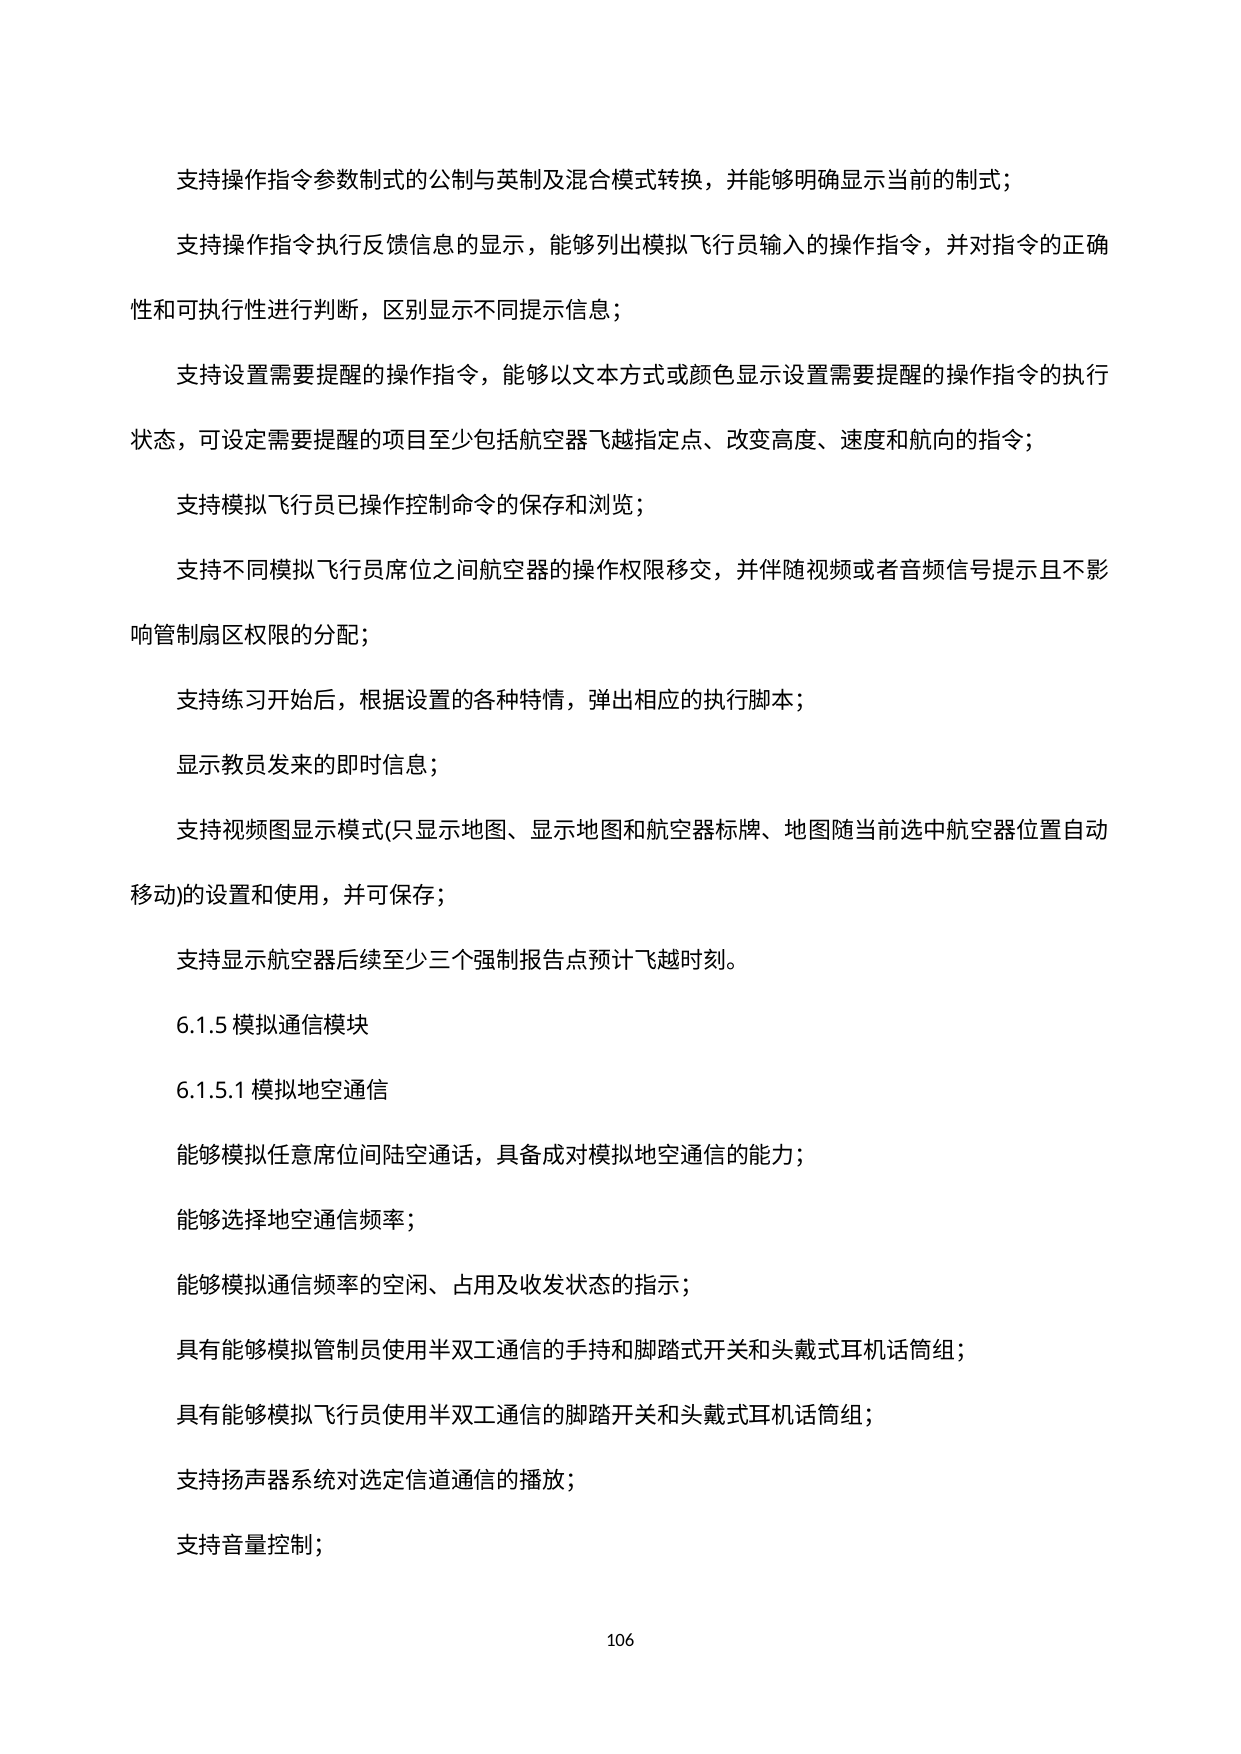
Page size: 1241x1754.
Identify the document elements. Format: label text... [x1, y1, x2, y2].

text 支持视频图显示模式(只显示地图、显示地图和航空器标牌、地图随当前选中航空器位置自动移动)的设置和使用，并可保存； [130, 796, 1110, 926]
text 显示教员发来的即时信息； [130, 731, 1110, 796]
text 支持显示航空器后续至少三个强制报告点预计飞越时刻。 [130, 926, 1110, 991]
text 支持模拟飞行员已操作控制命令的保存和浏览； [130, 471, 1110, 536]
text 支持操作指令参数制式的公制与英制及混合模式转换，并能够明确显示当前的制式； [130, 146, 1110, 211]
text 具有能够模拟管制员使用半双工通信的手持和脚踏式开关和头戴式耳机话筒组； [130, 1316, 1110, 1381]
text 能够模拟通信频率的空闲、占用及收发状态的指示； [130, 1251, 1110, 1316]
text 支持不同模拟飞行员席位之间航空器的操作权限移交，并伴随视频或者音频信号提示且不影响管制扇区权限的分配； [130, 536, 1110, 666]
text 能够模拟任意席位间陆空通话，具备成对模拟地空通信的能力； [130, 1121, 1110, 1186]
text 支持练习开始后，根据设置的各种特情，弹出相应的执行脚本； [130, 666, 1110, 731]
text 支持操作指令执行反馈信息的显示，能够列出模拟飞行员输入的操作指令，并对指令的正确性和可执行性进行判断，区别显示不同提示信息； [130, 211, 1110, 341]
text 具有能够模拟飞行员使用半双工通信的脚踏开关和头戴式耳机话筒组； [130, 1381, 1110, 1446]
text 能够选择地空通信频率； [130, 1186, 1110, 1251]
text 支持扬声器系统对选定信道通信的播放； [130, 1446, 1110, 1511]
text 6.1.5.1模拟地空通信 [130, 1056, 1110, 1121]
text 6.1.5模拟通信模块 [130, 991, 1110, 1056]
text 支持设置需要提醒的操作指令，能够以文本方式或颜色显示设置需要提醒的操作指令的执行状态，可设定需要提醒的项目至少包括航空器飞越指定点、改变高度、速度和航向的指令； [130, 341, 1110, 471]
text 支持音量控制； [130, 1511, 1110, 1576]
